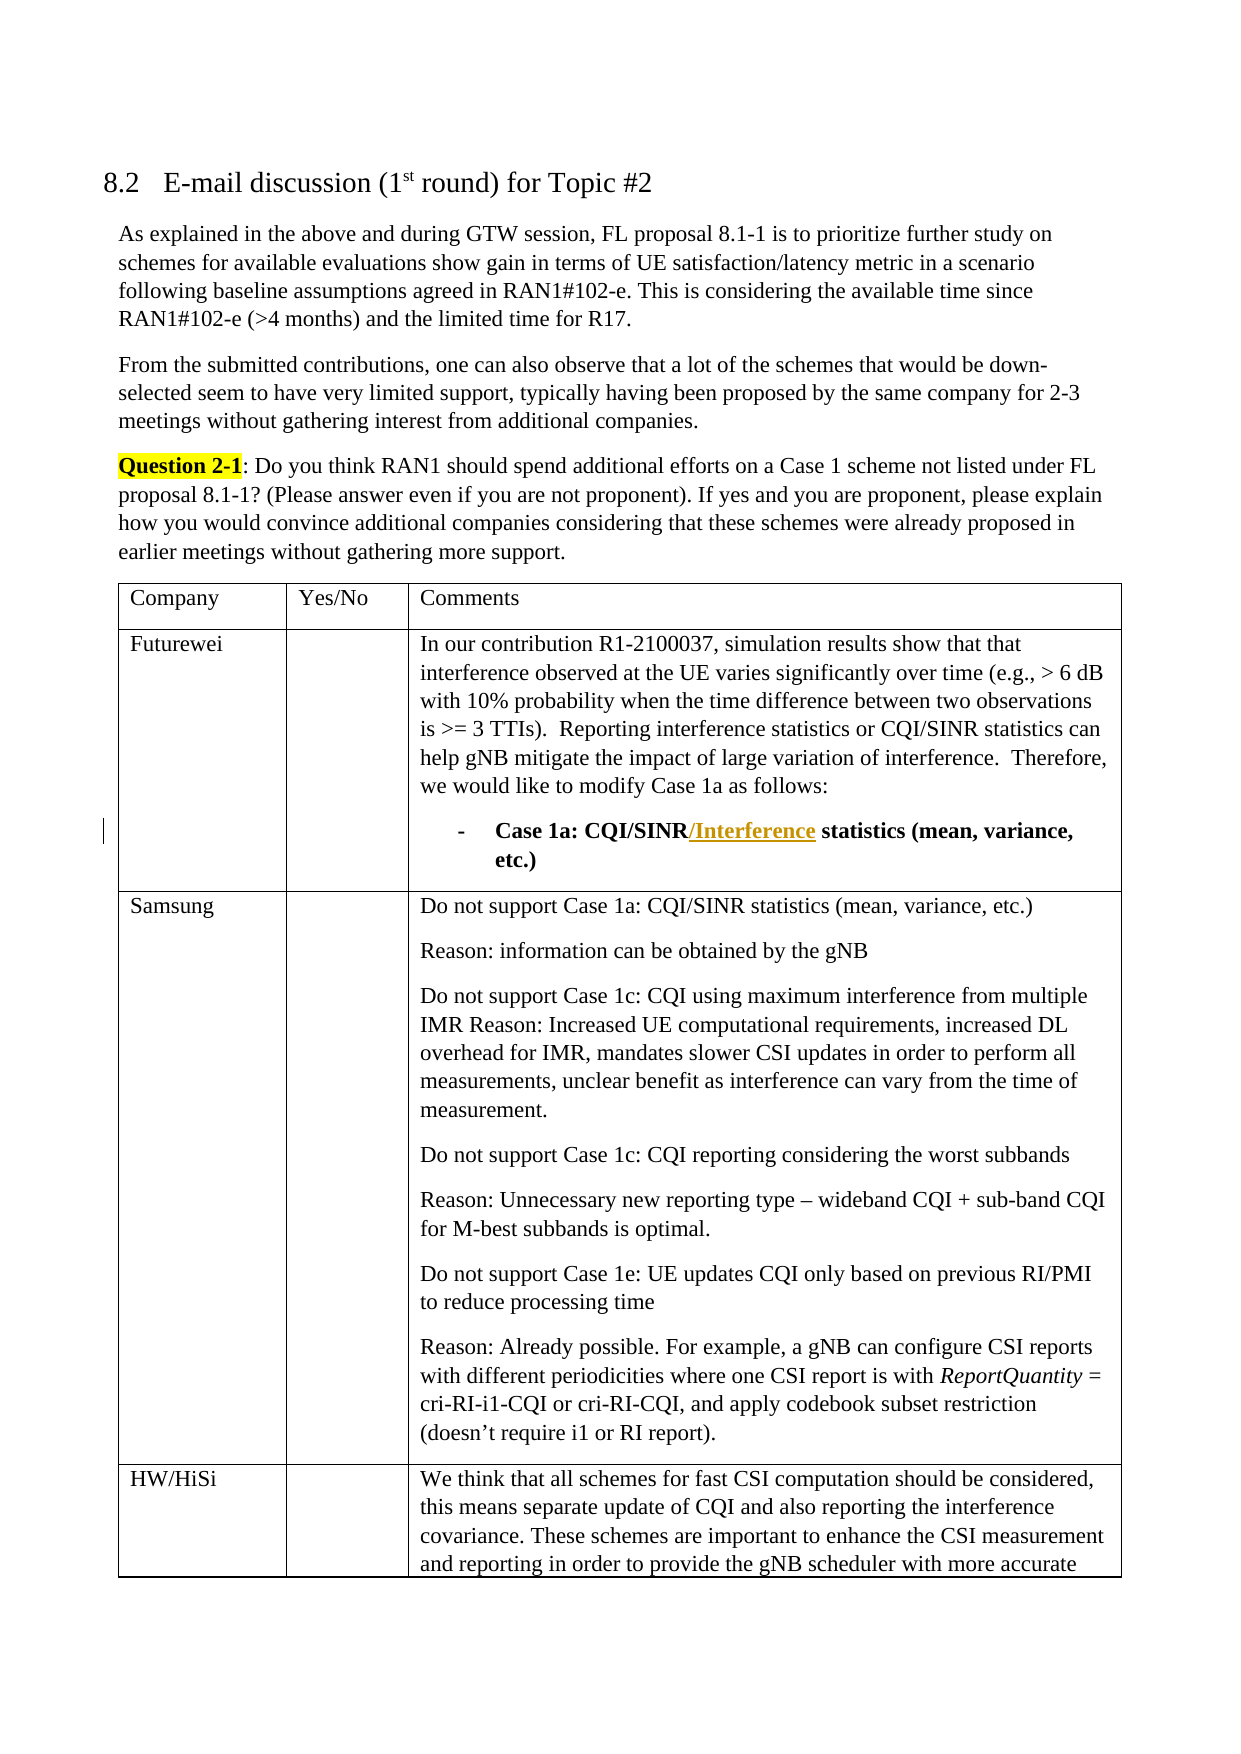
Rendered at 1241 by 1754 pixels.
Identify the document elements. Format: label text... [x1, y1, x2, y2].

table_cell Samsung [119, 892, 286, 1464]
table_header Company [119, 584, 286, 629]
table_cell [409, 1465, 1121, 1576]
table_cell [287, 1465, 408, 1576]
table_cell In our contribution R1-2100037, simulation results show that that interference observed at the UE varies significantly over time (e.g., > 6 dB with 10% probability when the time difference between two observations is >= 3 TTIs). Reporting interference statistics or CQI/SINR statistics can help gNB mitigate the impact of large variation of interference. Therefore, we would like to modify Case 1a as follows: Case 1a: CQI/SINR statistics (mean, variance, etc.) [409, 630, 1121, 891]
text From the submitted contributions, one can also observe that a lot of the schemes that would be down-selected seem to have very limited support, typically having been proposed by the same company for 2-3 meetings without gathering interest from additional companies. [118, 351, 1122, 434]
table_header Yes/No [287, 584, 408, 629]
subtitle E-mail discussion (1st round) for Topic #2 [103, 165, 1122, 199]
text Question 2-1: Do you think RAN1 should spend additional efforts on a Case 1 scheme not listed under FL proposal 8.1-1? (Please answer even if you are not proponent). If yes and you are proponent, please explain how you would convince additional companies considering that these schemes were already proposed in earlier meetings without gathering more support. [118, 453, 1122, 564]
table_cell [287, 892, 408, 1464]
table_cell Do not support Case 1a: CQI/SINR statistics (mean, variance, etc.) Reason: information can be obtained by the gNB Do not support Case 1c: CQI using maximum interference from multiple IMR Reason: Increased UE computational requirements, increased DL overhead for IMR, mandates slower CSI updates in order to perform all measurements, unclear benefit as interference can vary from the time of measurement. Do not support Case 1c: CQI reporting considering the worst subbands Reason: Unnecessary new reporting type – wideband CQI + sub-band CQI for M-best subbands is optimal. Do not support Case 1e: UE updates CQI only based on previous RI/PMI to reduce processing time Reason: Already possible. For example, a gNB can configure CSI reports with different periodicities where one CSI report is with ReportQuantity = cri-RI-i1-CQI or cri-RI-CQI, and apply codebook subset restriction (doesn’t require i1 or RI report). [409, 892, 1121, 1464]
table_cell Futurewei [119, 630, 286, 891]
table_cell [287, 630, 408, 891]
text As explained in the above and during GTW session, FL proposal 8.1-1 is to prioritize further study on schemes for available evaluations show gain in terms of UE satisfaction/latency metric in a scenario following baseline assumptions agreed in RAN1#102-e. This is considering the available time since RAN1#102-e (>4 months) and the limited time for R17. [118, 220, 1122, 332]
table_header Comments [409, 584, 1121, 629]
table_cell HW/HiSi [119, 1465, 286, 1576]
